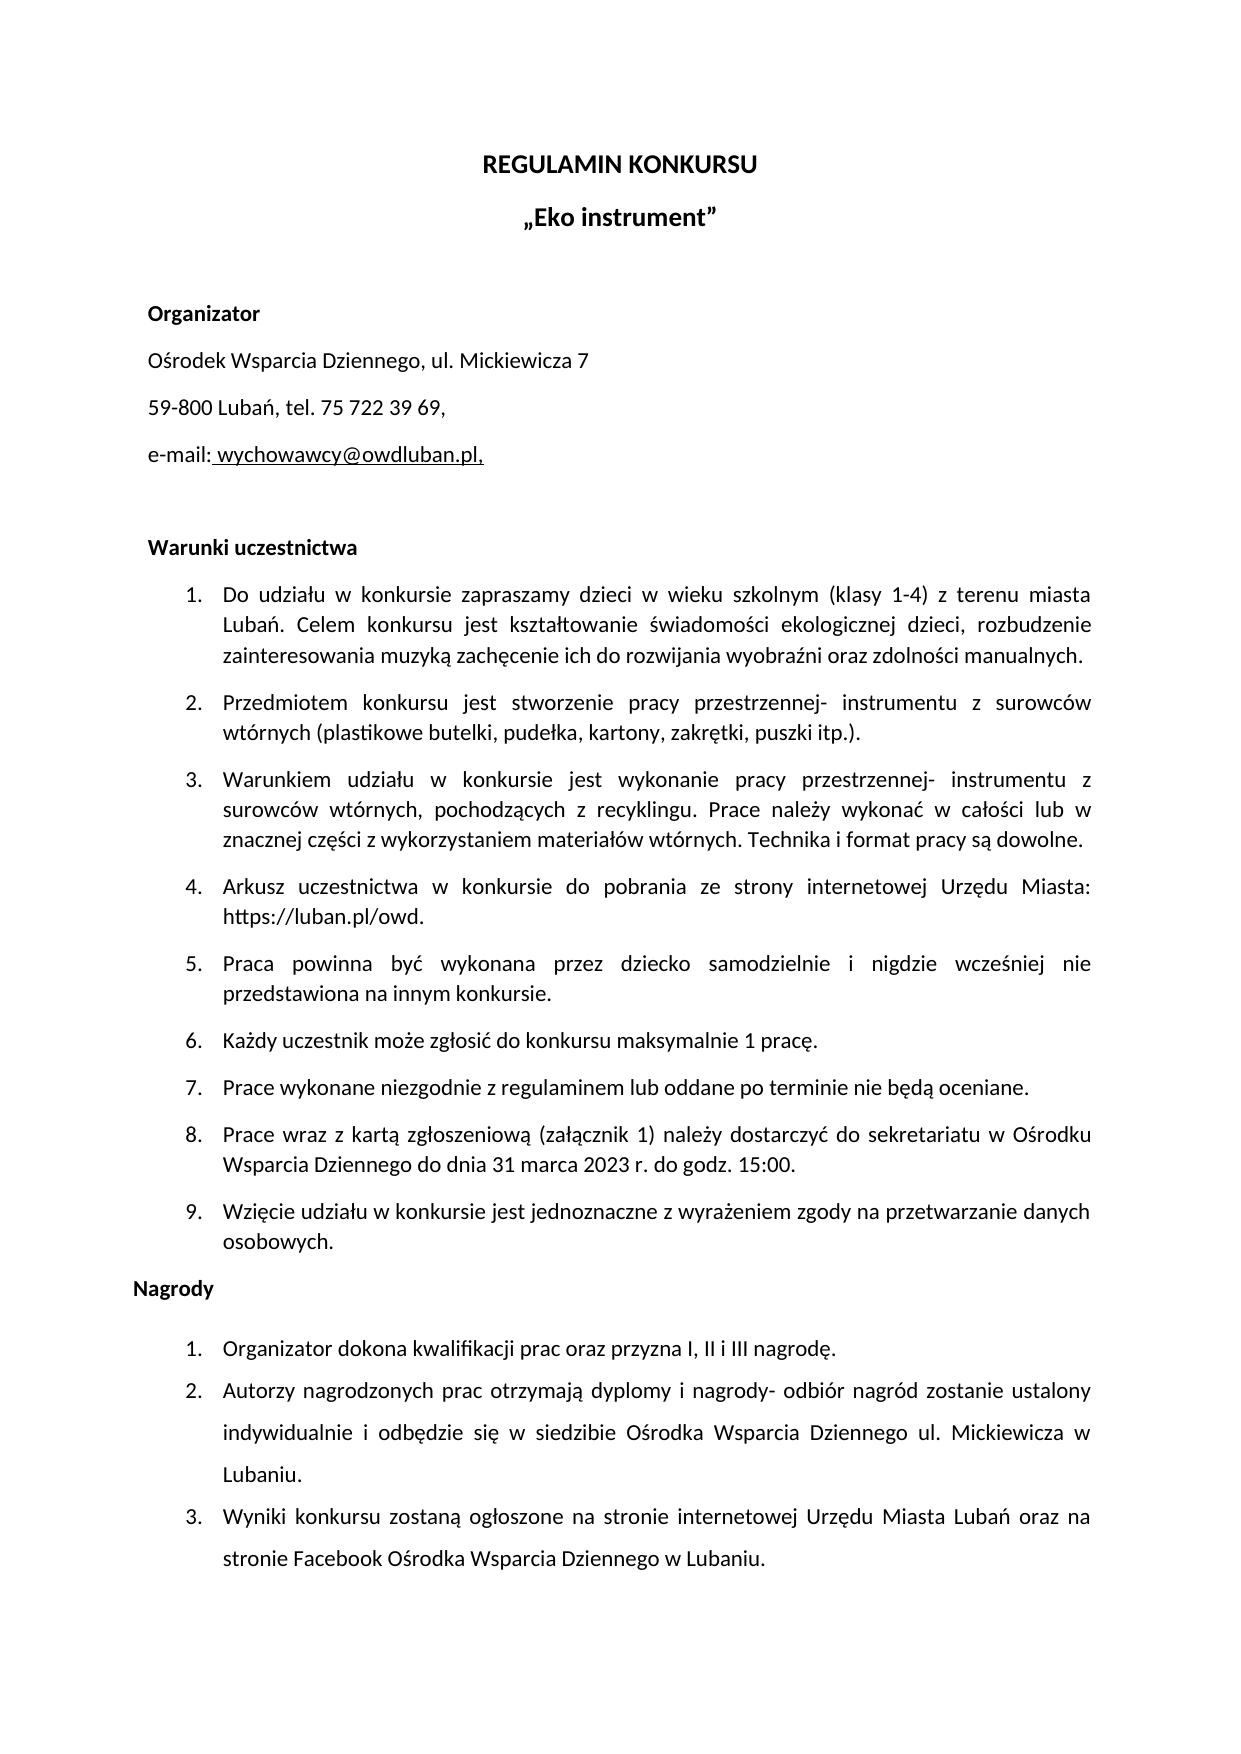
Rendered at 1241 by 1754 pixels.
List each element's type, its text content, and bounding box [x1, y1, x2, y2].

list Przedmiotem konkursu jest stworzenie pracy przestrzennej- instrumentu z surowców wtórnych (plastikowe butelki, pudełka, kartony, zakrętki, puszki itp.). [185, 688, 1093, 746]
text Ośrodek Wsparcia Dziennego, ul. Mickiewicza 7 [148, 346, 1093, 374]
list Organizator dokona kwalifikacji prac oraz przyzna I, II i III nagrodę. [185, 1334, 1093, 1362]
list Arkusz uczestnictwa w konkursie do pobrania ze strony internetowej Urzędu Miasta: https://luban.pl/owd. [185, 872, 1093, 930]
list Każdy uczestnik może zgłosić do konkursu maksymalnie 1 pracę. [185, 1026, 1093, 1054]
text e-mail: wychowawcy@owdluban.pl, [148, 440, 1093, 468]
list Warunkiem udziału w konkursie jest wykonanie pracy przestrzennej- instrumentu z surowców wtórnych, pochodzących z recyklingu. Prace należy wykonać w całości lub w znacznej części z wykorzystaniem materiałów wtórnych. Technika i format pracy są dowolne. [185, 765, 1093, 853]
list Prace wykonane niezgodnie z regulaminem lub oddane po terminie nie będą oceniane. [185, 1073, 1093, 1101]
list Do udziału w konkursie zapraszamy dzieci w wieku szkolnym (klasy 1-4) z terenu miasta Lubań. Celem konkursu jest kształtowanie świadomości ekologicznej dzieci, rozbudzenie zainteresowania muzyką zachęcenie ich do rozwijania wyobraźni oraz zdolności manualnych. [185, 580, 1093, 669]
list Prace wraz z kartą zgłoszeniową (załącznik 1) należy dostarczyć do sekretariatu w Ośrodku Wsparcia Dziennego do dnia 31 marca 2023 r. do godz. 15:00. [185, 1120, 1093, 1178]
list Wyniki konkursu zostaną ogłoszone na stronie internetowej Urzędu Miasta Lubań oraz na stronie Facebook Ośrodka Wsparcia Dziennego w Lubaniu. [185, 1502, 1093, 1572]
text REGULAMIN KONKURSU [148, 148, 1093, 181]
list Nagrody [133, 1274, 1093, 1302]
text Organizator [148, 299, 1093, 327]
text „Eko instrument” [148, 200, 1093, 233]
list Praca powinna być wykonana przez dziecko samodzielnie i nigdzie wcześniej nie przedstawiona na innym konkursie. [185, 949, 1093, 1007]
list Wzięcie udziału w konkursie jest jednoznaczne z wyrażeniem zgody na przetwarzanie danych osobowych. [185, 1197, 1093, 1255]
text 59-800 Lubań, tel. 75 722 39 69, [148, 393, 1093, 421]
text Warunki uczestnictwa [148, 533, 1093, 561]
list Autorzy nagrodzonych prac otrzymają dyplomy i nagrody- odbiór nagród zostanie ustalony indywidualnie i odbędzie się w siedzibie Ośrodka Wsparcia Dziennego ul. Mickiewicza w Lubaniu. [185, 1376, 1093, 1488]
